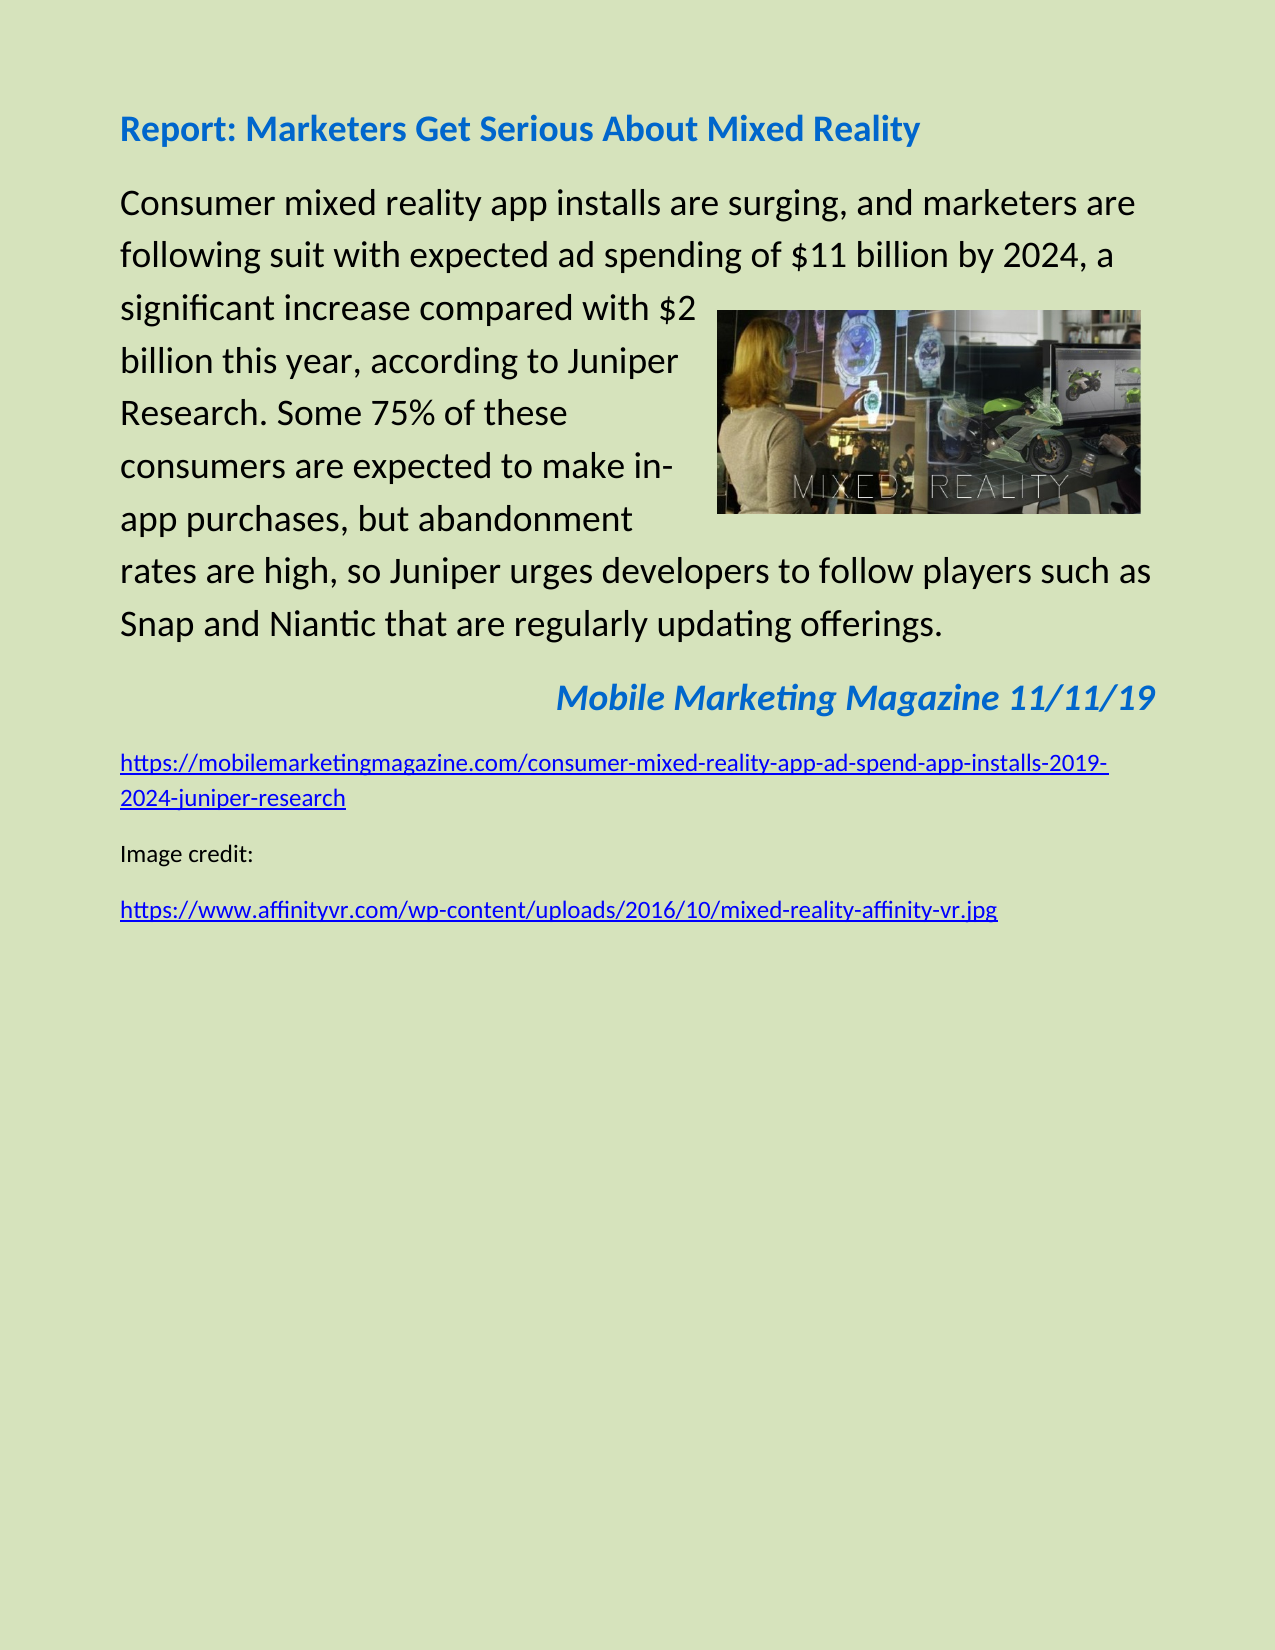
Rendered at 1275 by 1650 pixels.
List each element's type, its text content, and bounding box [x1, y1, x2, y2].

picture [715, 310, 1141, 513]
text Image credit: [120, 838, 1155, 869]
text Mobile Marketing Magazine 11/11/19 [120, 674, 1155, 719]
text Consumer mixed reality app installs are surging, and marketers are following suit with expected ad spending of $11 billion by 2024, a significant increase compared with $2 billion this year, according to Juniper Research. Some 75% of these consumers are expected to make in-app purchases, but abandonment rates are high, so Juniper urges developers to follow players such as Snap and Niantic that are regularly updating offerings. [120, 178, 1155, 646]
text Report: Marketers Get Serious About Mixed Reality [120, 105, 1155, 151]
text https://www.affinityvr.com/wp-content/uploads/2016/10/mixed-reality-affinity-vr.jpg [120, 894, 1155, 924]
text https://mobilemarketingmagazine.com/consumer-mixed-reality-app-ad-spend-app-installs-2019-2024-juniper-research [120, 747, 1155, 813]
